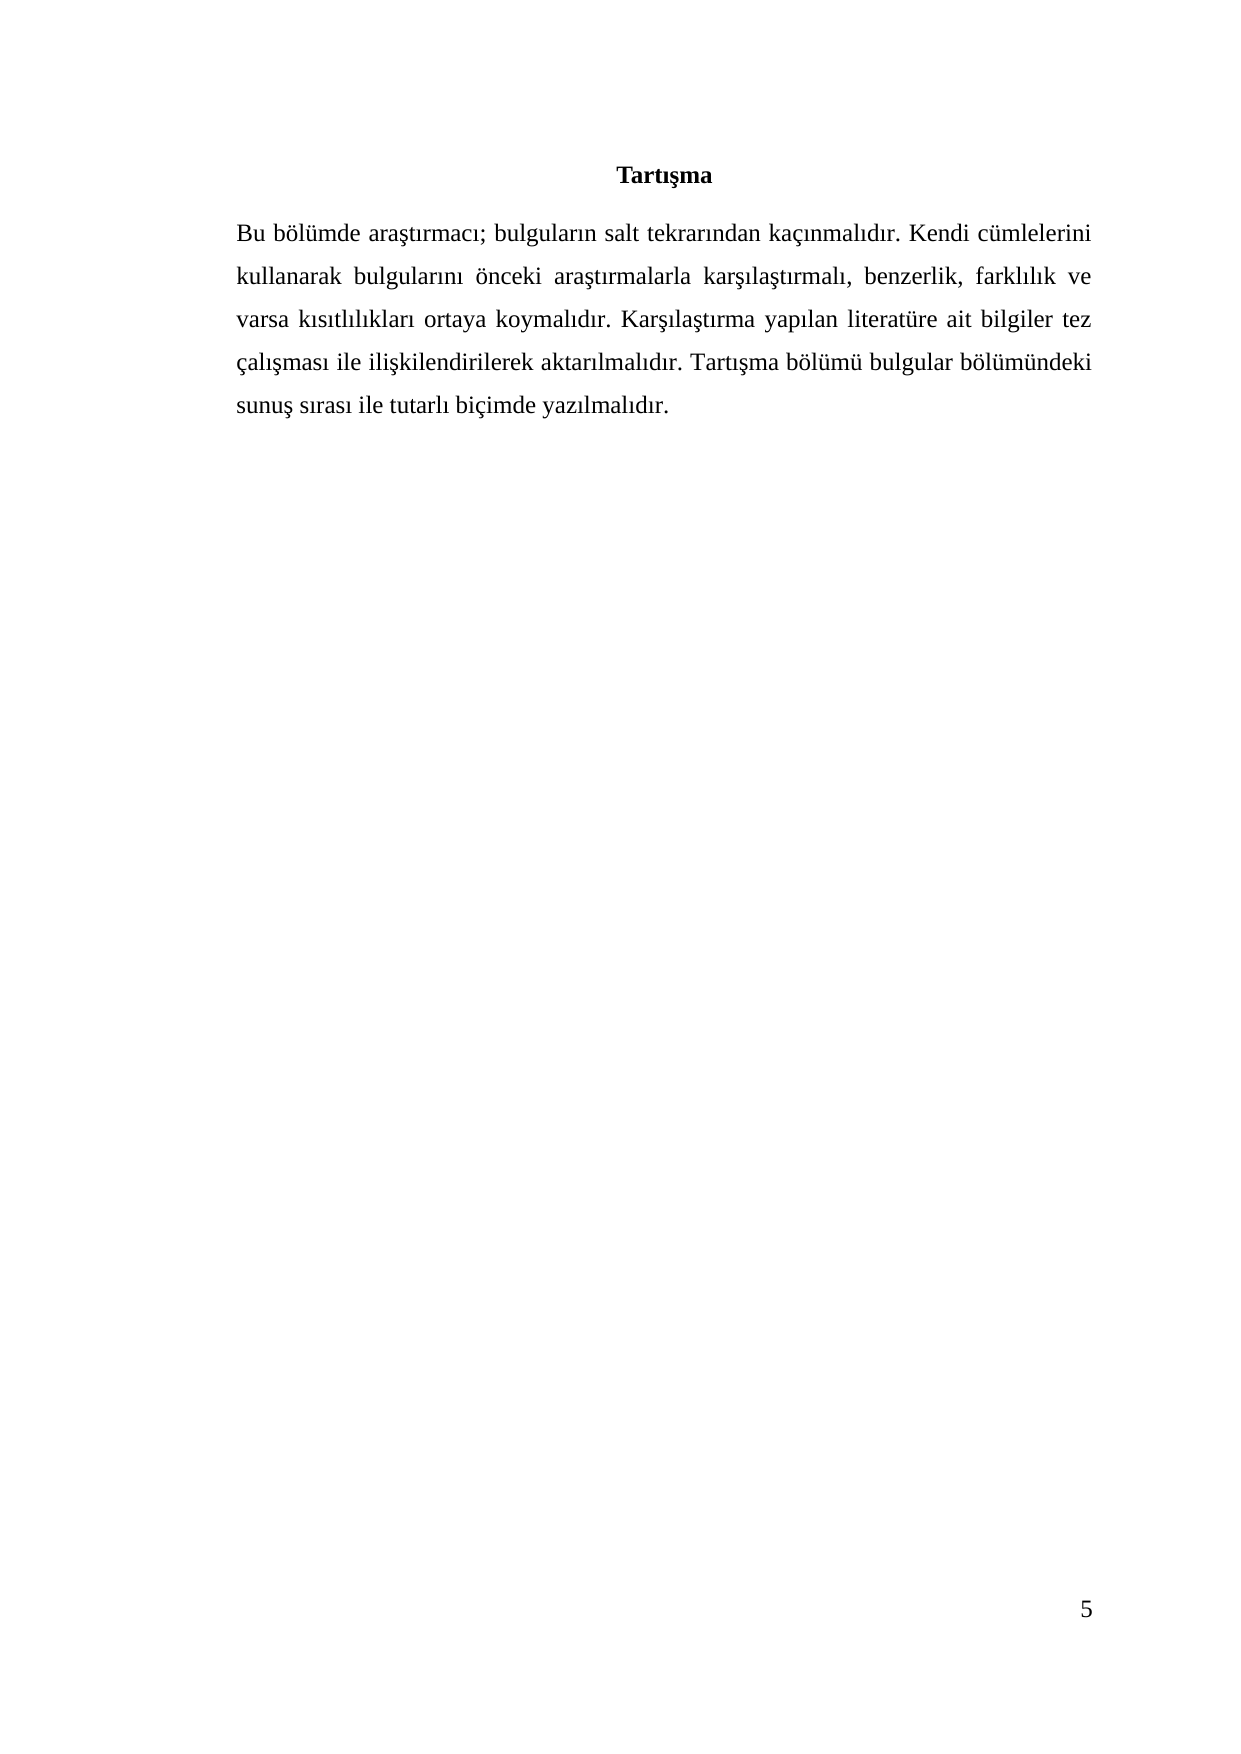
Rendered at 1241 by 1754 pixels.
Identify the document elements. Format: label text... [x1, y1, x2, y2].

text Bu bölümde araştırmacı; bulguların salt tekrarından kaçınmalıdır. Kendi cümlelerini kullanarak bulgularını önceki araştırmalarla karşılaştırmalı, benzerlik, farklılık ve varsa kısıtlılıkları ortaya koymalıdır. Karşılaştırma yapılan literatüre ait bilgiler tez çalışması ile ilişkilendirilerek aktarılmalıdır. Tartışma bölümü bulgular bölümündeki sunuş sırası ile tutarlı biçimde yazılmalıdır. [236, 218, 1092, 419]
subtitle Tartışma [236, 160, 1092, 189]
